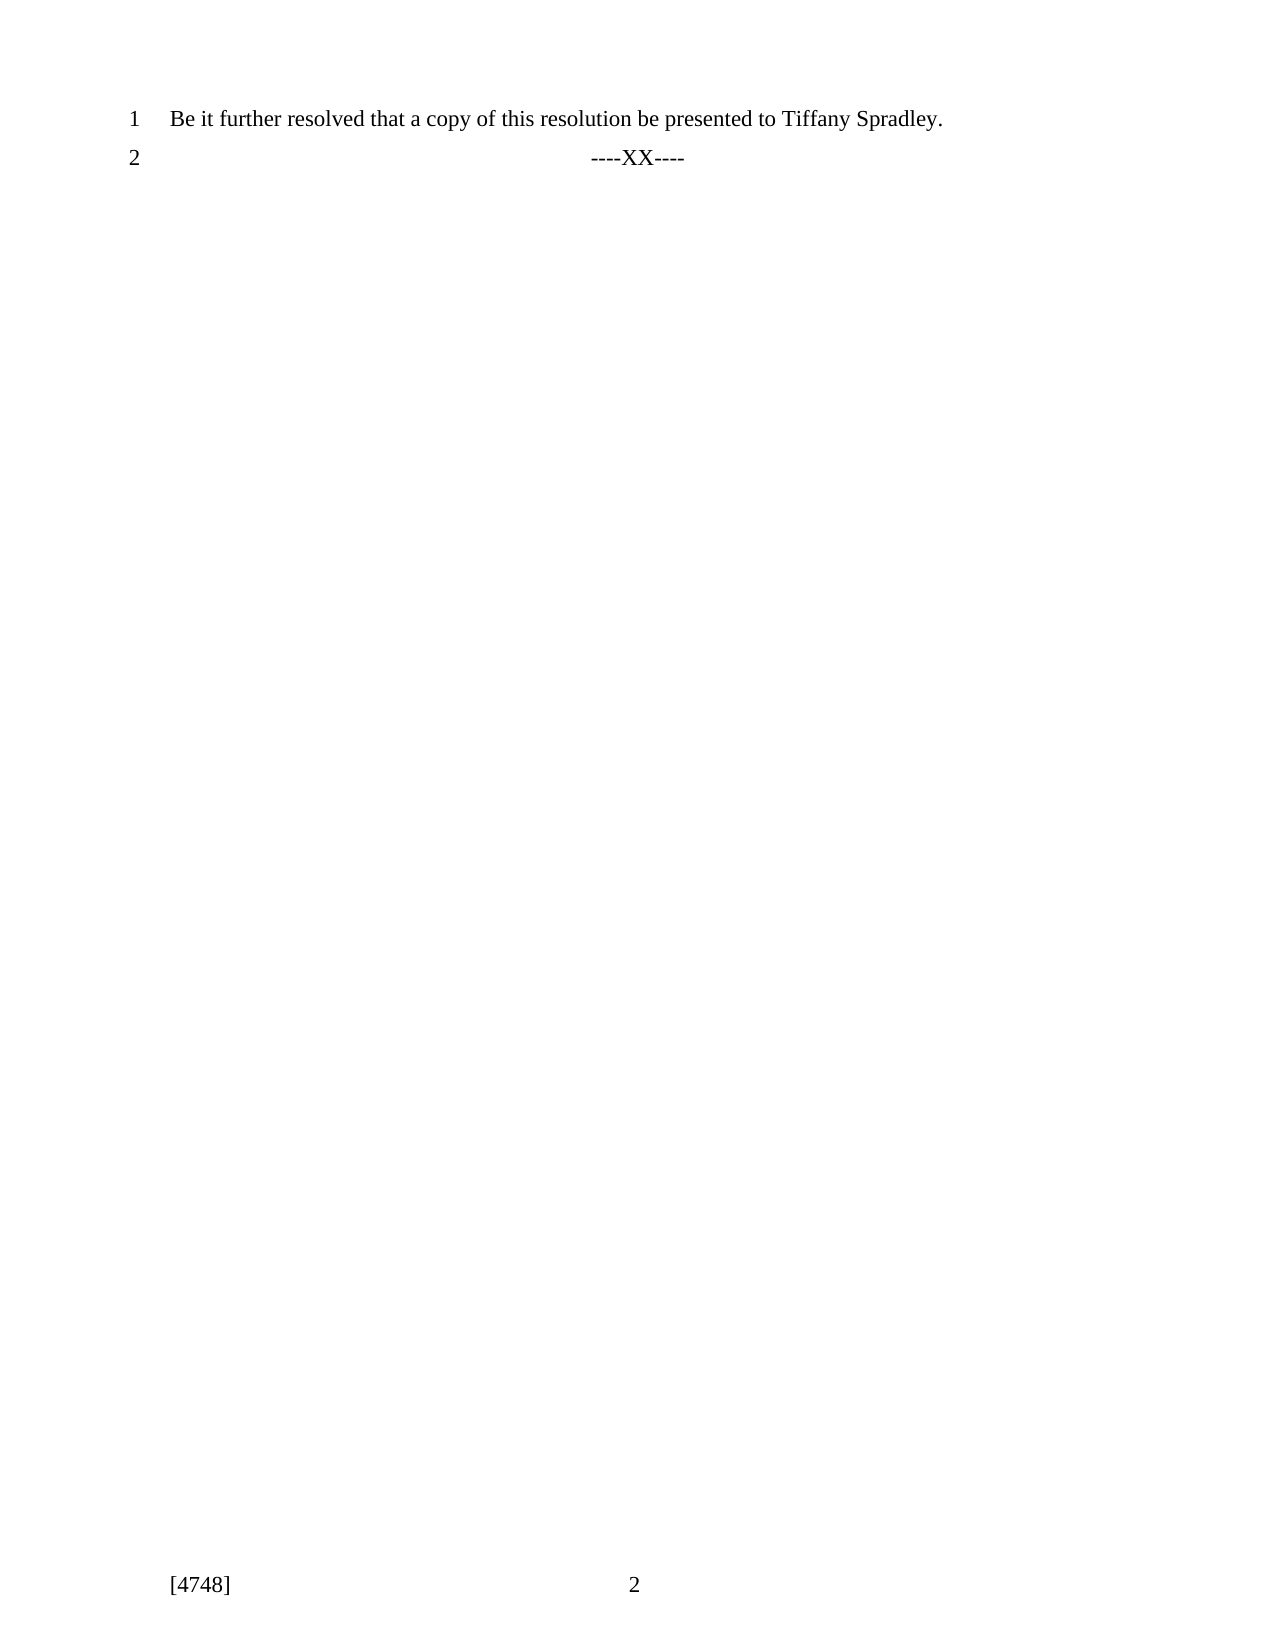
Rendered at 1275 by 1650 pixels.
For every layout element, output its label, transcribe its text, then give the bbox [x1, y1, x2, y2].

text Be it further resolved that a copy of this resolution be presented to Tiffany Spradley. [169, 105, 1106, 131]
text ----XX---- [169, 144, 1106, 171]
